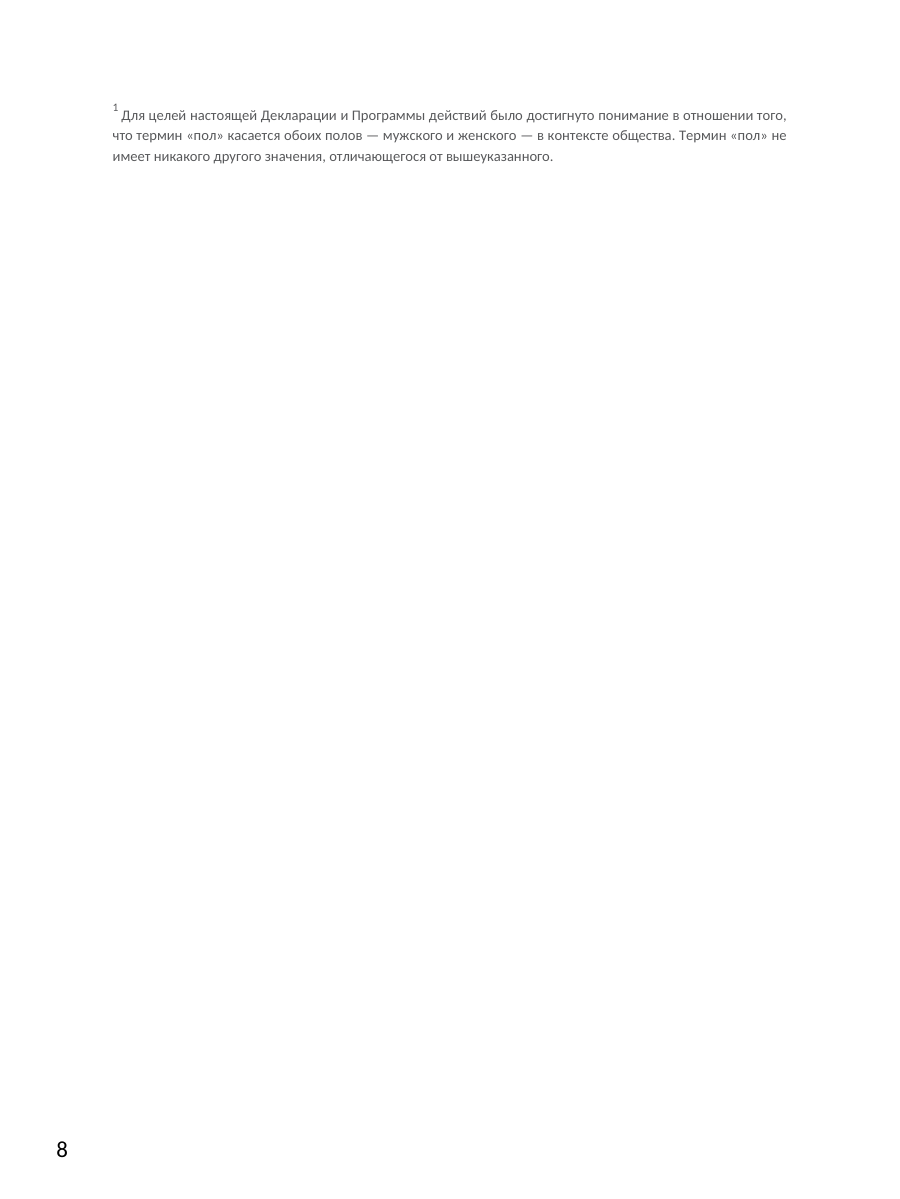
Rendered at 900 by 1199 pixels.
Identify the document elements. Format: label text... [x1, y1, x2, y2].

text 1 Для целей настоящей Декларации и Программы действий было достигнуто понимание в отношении того, что термин «пол» касается обоих полов — мужского и женского — в контексте общества. Термин «пол» не имеет никакого другого значения, отличающегося от вышеуказанного. [112, 100, 788, 165]
